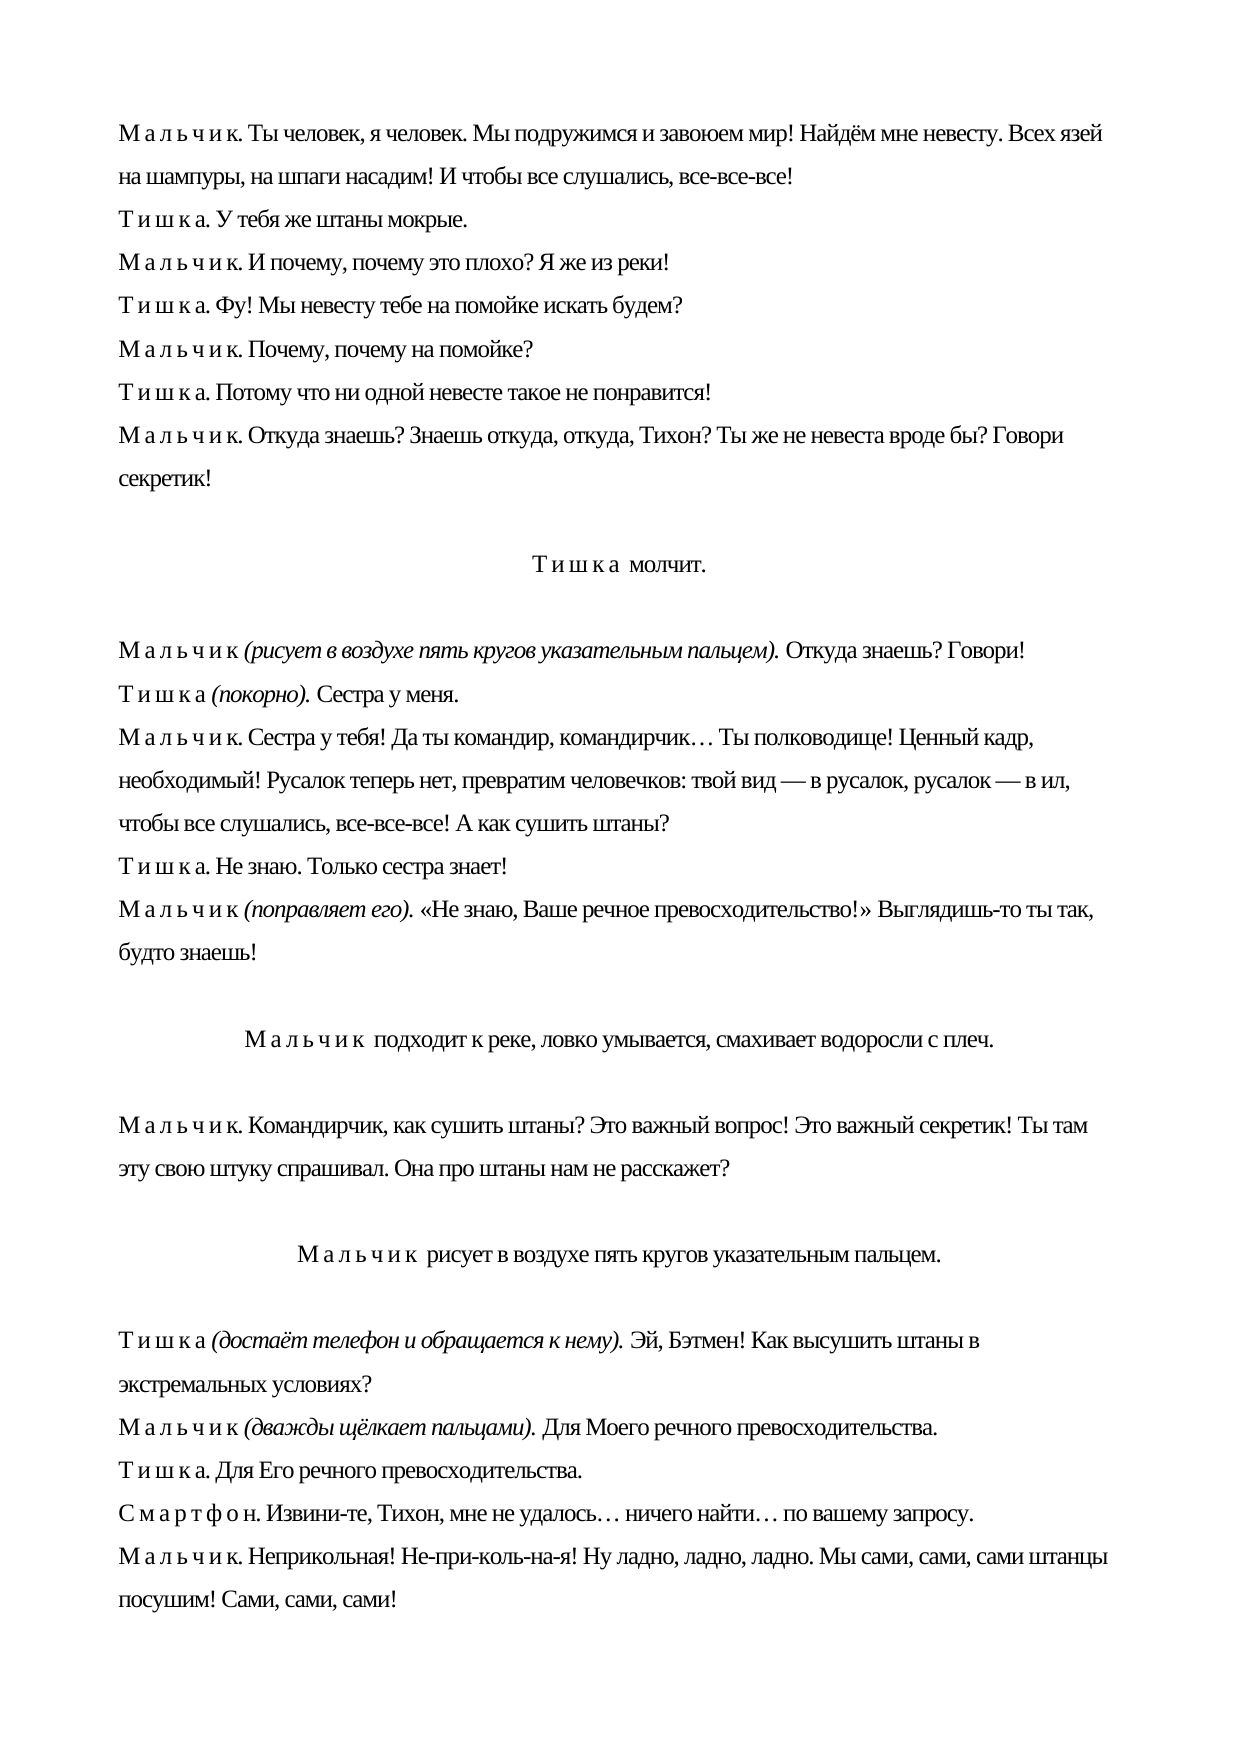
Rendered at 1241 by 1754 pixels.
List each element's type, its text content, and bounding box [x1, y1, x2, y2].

text С м а р т ф о н. Извини-те, Тихон, мне не удалось… ничего найти… по вашему запросу. [118, 1498, 1121, 1527]
text Т и ш к а. Фу! Мы невесту тебе на помойке искать будем? [118, 291, 1121, 319]
text М а л ь ч и к. Неприкольная! Не-при-коль-на-я! Ну ладно, ладно, ладно. Мы сами, сами, сами штанцы посушим! Сами, сами, сами! [118, 1541, 1121, 1613]
text М а л ь ч и к (поправляет его). «Не знаю, Ваше речное превосходительство!» Выглядишь-то ты так, будто знаешь! [118, 894, 1121, 966]
text Т и ш к а (покорно). Сестра у меня. [118, 679, 1121, 707]
text М а л ь ч и к. Почему, почему на помойке? [118, 334, 1121, 362]
text М а л ь ч и к (рисует в воздухе пять кругов указательным пальцем). Откуда знаешь? Говори! [118, 636, 1121, 664]
text М а л ь ч и к. И почему, почему это плохо? Я же из реки! [118, 247, 1121, 276]
text М а л ь ч и к. Ты человек, я человек. Мы подружимся и завоюем мир! Найдём мне невесту. Всех язей на шампуры, на шпаги насадим! И чтобы все слушались, все-все-все! [118, 118, 1121, 190]
text Т и ш к а. У тебя же штаны мокрые. [118, 204, 1121, 233]
text М а л ь ч и к (дважды щёлкает пальцами). Для Моего речного превосходительства. [118, 1412, 1121, 1441]
text Т и ш к а (достаёт телефон и обращается к нему). Эй, Бэтмен! Как высушить штаны в экстремальных условиях? [118, 1326, 1121, 1397]
text М а л ь ч и к. Командирчик, как сушить штаны? Это важный вопрос! Это важный секретик! Ты там эту свою штуку спрашивал. Она про штаны нам не расскажет? [118, 1110, 1121, 1182]
text Т и ш к а молчит. [118, 549, 1121, 578]
text М а л ь ч и к рисует в воздухе пять кругов указательным пальцем. [118, 1239, 1121, 1268]
text М а л ь ч и к. Сестра у тебя! Да ты командир, командирчик… Ты полководище! Ценный кадр, необходимый! Русалок теперь нет, превратим человечков: твой вид — в русалок, русалок — в ил, чтобы все слушались, все-все-все! А как сушить штаны? [118, 722, 1121, 837]
text Т и ш к а. Потому что ни одной невесте такое не понравится! [118, 377, 1121, 406]
text М а л ь ч и к подходит к реке, ловко умывается, смахивает водоросли с плеч. [118, 1024, 1121, 1052]
text Т и ш к а. Для Его речного превосходительства. [118, 1455, 1121, 1484]
text Т и ш к а. Не знаю. Только сестра знает! [118, 851, 1121, 880]
text М а л ь ч и к. Откуда знаешь? Знаешь откуда, откуда, Тихон? Ты же не невеста вроде бы? Говори секретик! [118, 420, 1121, 492]
